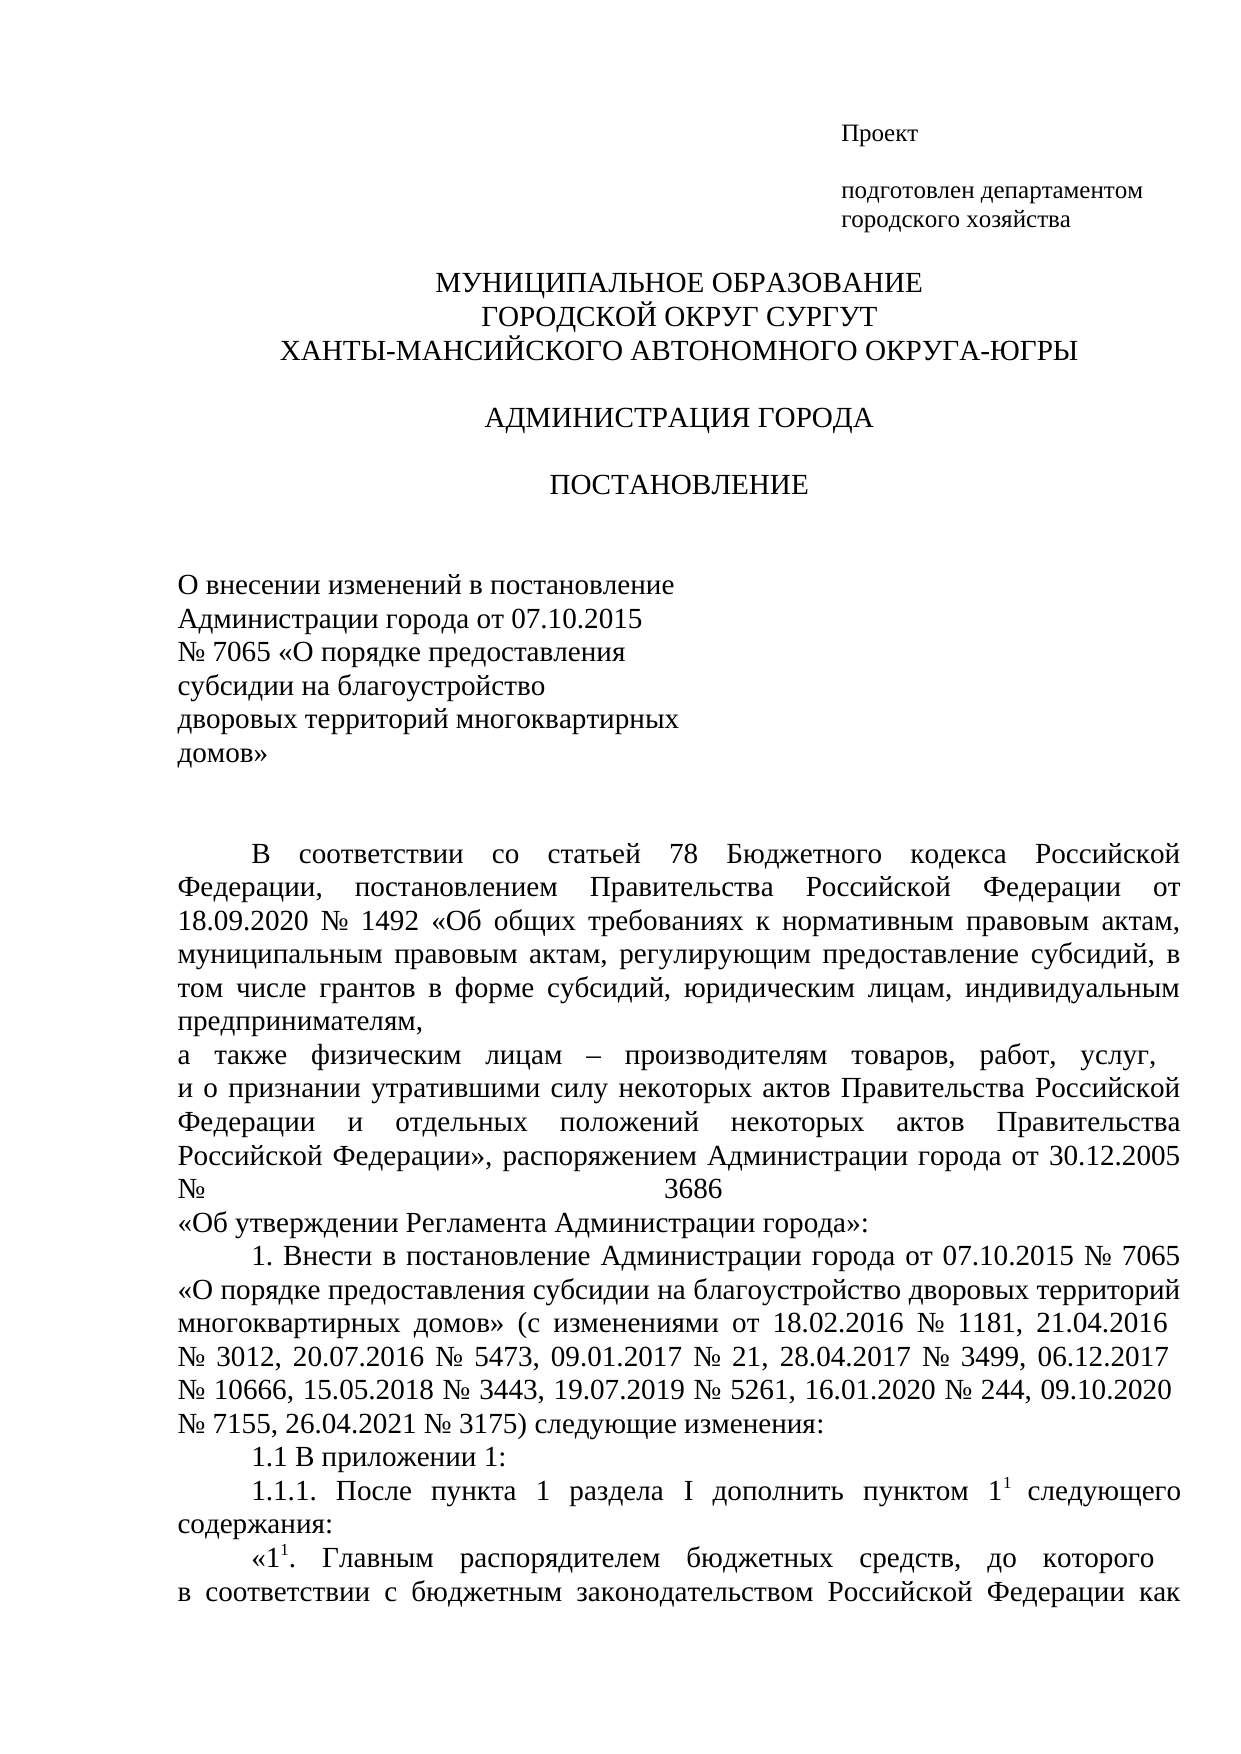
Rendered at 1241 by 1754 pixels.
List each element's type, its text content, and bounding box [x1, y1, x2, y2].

text 1. Внести в постановление Администрации города от 07.10.2015 № 7065 «О порядке предоставления субсидии на благоустройство дворовых территорий многоквартирных домов» (с изменениями от 18.02.2016 № 1181, 21.04.2016 № 3012, 20.07.2016 № 5473, 09.01.2017 № 21, 28.04.2017 № 3499, 06.12.2017 № 10666, 15.05.2018 № 3443, 19.07.2019 № 5261, 16.01.2020 № 244, 09.10.2020 № 7155, 26.04.2021 № 3175) следующие изменения: [177, 1238, 1181, 1439]
text В соответствии со статьей 78 Бюджетного кодекса Российской Федерации, постановлением Правительства Российской Федерации от 18.09.2020 № 1492 «Об общих требованиях к нормативным правовым актам, муниципальным правовым актам, регулирующим предоставление субсидий, в том числе грантов в форме субсидий, юридическим лицам, индивидуальным предпринимателям, а также физическим лицам – производителям товаров, работ, услуг, и о признании утратившими силу некоторых актов Правительства Российской Федерации и отдельных положений некоторых актов Правительства Российской Федерации», распоряжением Администрации города от 30.12.2005 № 3686 «Об утверждении Регламента Администрации города»: [177, 836, 1181, 1238]
subtitle Проект [767, 118, 1181, 147]
text АДМИНИСТРАЦИЯ ГОРОДА [177, 400, 1181, 433]
text дворовых территорий многоквартирных [177, 702, 1181, 735]
text О внесении изменений в постановление [177, 567, 1181, 601]
text городского хозяйства [767, 204, 1181, 233]
text МУНИЦИПАЛЬНОЕ ОБРАЗОВАНИЕ [177, 266, 1181, 299]
text 1.1 В приложении 1: [177, 1439, 1181, 1473]
text ХАНТЫ-МАНСИЙСКОГО АВТОНОМНОГО ОКРУГА-ЮГРЫ [177, 333, 1181, 366]
text ГОРОДСКОЙ ОКРУГ СУРГУТ [177, 299, 1181, 333]
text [177, 1540, 1181, 1607]
text домов» [177, 735, 1181, 769]
text субсидии на благоустройство [177, 668, 1181, 702]
subtitle ПОСТАНОВЛЕНИЕ [177, 467, 1181, 500]
text Администрации города от 07.10.2015 № 7065 «О порядке предоставления [177, 601, 1181, 668]
subtitle подготовлен департаментом [767, 176, 1181, 204]
text 1.1.1. После пункта 1 раздела I дополнить пунктом 11 следующего содержания: [177, 1473, 1181, 1540]
